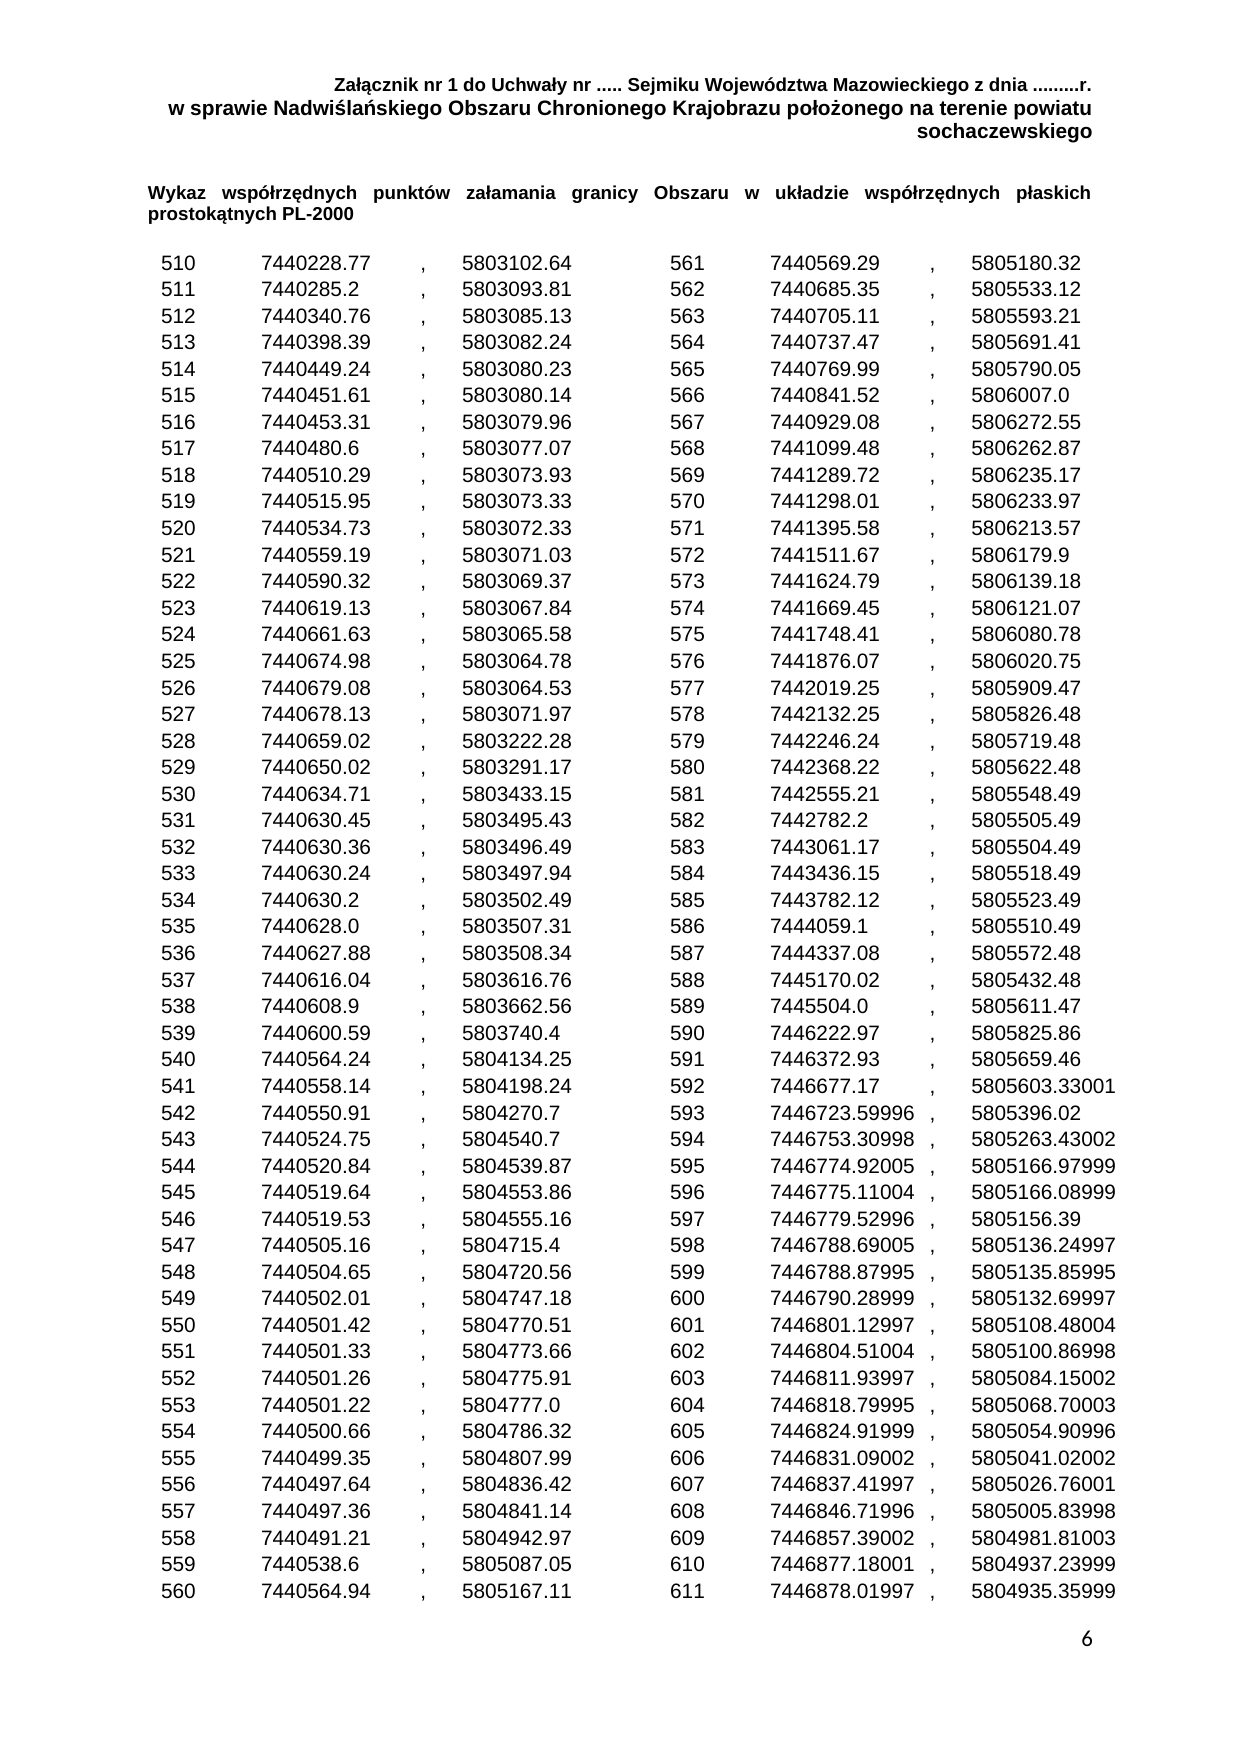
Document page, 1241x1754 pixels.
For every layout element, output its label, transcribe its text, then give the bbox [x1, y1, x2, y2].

table_cell 5804836.42 [455, 1470, 614, 1496]
table_cell 573 [663, 566, 763, 593]
table_cell 7440500.66 [254, 1416, 413, 1443]
table_cell 5805432.48 [964, 965, 1123, 991]
table_cell , [413, 1018, 454, 1044]
table_cell 518 [154, 460, 253, 487]
table_cell 7440480.6 [254, 434, 413, 460]
table_cell 5805167.11 [455, 1576, 614, 1602]
table_cell 5804715.4 [455, 1231, 614, 1257]
table_cell 528 [154, 726, 253, 752]
table_cell , [413, 1549, 454, 1576]
table_cell 7440634.71 [254, 779, 413, 806]
table_cell , [922, 566, 964, 593]
table_cell 7442555.21 [763, 779, 922, 806]
table_cell 547 [154, 1231, 253, 1257]
table_cell , [413, 1204, 454, 1231]
table_cell 584 [663, 859, 763, 885]
table_cell 576 [663, 646, 763, 673]
table_cell , [413, 1045, 454, 1071]
table_cell 7442368.22 [763, 753, 922, 779]
table_cell 5803222.28 [455, 726, 614, 752]
table_cell 5805505.49 [964, 806, 1123, 832]
table_cell 552 [154, 1363, 253, 1390]
table_cell 533 [154, 859, 253, 885]
table_cell 5803072.33 [455, 513, 614, 540]
table_cell 5803497.94 [455, 859, 614, 885]
table_cell 7440510.29 [254, 460, 413, 487]
table_cell 550 [154, 1310, 253, 1337]
table_cell , [922, 540, 964, 566]
table_cell 574 [663, 593, 763, 619]
table_cell , [413, 726, 454, 752]
table_cell 5804134.25 [455, 1045, 614, 1071]
table_cell , [413, 301, 454, 327]
table_cell 7440590.32 [254, 566, 413, 593]
table_cell 534 [154, 885, 253, 912]
table_cell 567 [663, 407, 763, 434]
table_cell , [922, 274, 964, 301]
table_cell 7440501.26 [254, 1363, 413, 1390]
table_cell , [922, 673, 964, 699]
table_cell 5804553.86 [455, 1178, 614, 1204]
table_cell , [413, 1231, 454, 1257]
table_cell 558 [154, 1523, 253, 1549]
table_cell , [413, 1337, 454, 1363]
table_cell 7445504.0 [763, 991, 922, 1018]
table_cell 580 [663, 753, 763, 779]
table_cell , [413, 1443, 454, 1469]
table_cell 564 [663, 328, 763, 354]
table_cell 5806121.07 [964, 593, 1123, 619]
table_cell 570 [663, 487, 763, 513]
table_cell 7440608.9 [254, 991, 413, 1018]
table_cell , [413, 460, 454, 487]
table_cell 7440630.36 [254, 832, 413, 859]
table_cell 7440340.76 [254, 301, 413, 327]
table_cell , [413, 779, 454, 806]
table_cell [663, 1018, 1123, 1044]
table_cell 7440737.47 [763, 328, 922, 354]
table_cell , [413, 328, 454, 354]
table_cell 5803079.96 [455, 407, 614, 434]
table_cell 7440600.59 [254, 1018, 413, 1044]
table_cell , [413, 859, 454, 885]
table_cell 553 [154, 1390, 253, 1416]
table_cell 588 [663, 965, 763, 991]
table_cell 5804747.18 [455, 1284, 614, 1310]
table_cell 5805533.12 [964, 274, 1123, 301]
table_cell , [413, 1124, 454, 1151]
table_cell 7445170.02 [763, 965, 922, 991]
table_cell 581 [663, 779, 763, 806]
table_cell 5803507.31 [455, 912, 614, 938]
table_cell 5805691.41 [964, 328, 1123, 354]
table_cell 5803064.78 [455, 646, 614, 673]
table_cell 7440619.13 [254, 593, 413, 619]
table_cell 7440558.14 [254, 1071, 413, 1098]
table_cell 5806262.87 [964, 434, 1123, 460]
table_cell , [922, 407, 964, 434]
table_cell 513 [154, 328, 253, 354]
table_cell 554 [154, 1416, 253, 1443]
table_cell 7444337.08 [763, 938, 922, 965]
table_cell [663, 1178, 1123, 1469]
table_cell , [922, 699, 964, 726]
table_cell 540 [154, 1045, 253, 1071]
table_cell 5803616.76 [455, 965, 614, 991]
table_cell 7440515.95 [254, 487, 413, 513]
table_cell 7440519.64 [254, 1178, 413, 1204]
table_cell , [413, 1363, 454, 1390]
table_cell 5806233.97 [964, 487, 1123, 513]
table_cell , [922, 487, 964, 513]
table_cell , [922, 381, 964, 407]
table_cell , [413, 1178, 454, 1204]
table_cell 5803064.53 [455, 673, 614, 699]
table_cell 7440519.53 [254, 1204, 413, 1231]
table_cell , [413, 354, 454, 381]
table_cell , [922, 938, 964, 965]
table_cell 563 [663, 301, 763, 327]
table_cell , [922, 646, 964, 673]
table_cell 5804270.7 [455, 1098, 614, 1124]
table_cell 5804773.66 [455, 1337, 614, 1363]
table_cell 545 [154, 1178, 253, 1204]
table_cell 5803077.07 [455, 434, 614, 460]
table_cell 5805909.47 [964, 673, 1123, 699]
table_cell 7442132.25 [763, 699, 922, 726]
table_cell 5803740.4 [455, 1018, 614, 1044]
table_cell 7440659.02 [254, 726, 413, 752]
table_cell , [413, 540, 454, 566]
table_cell 7440449.24 [254, 354, 413, 381]
table_cell , [413, 1257, 454, 1284]
table_cell , [922, 859, 964, 885]
table_cell , [922, 991, 964, 1018]
table_cell 579 [663, 726, 763, 752]
table_cell 535 [154, 912, 253, 938]
table_cell 577 [663, 673, 763, 699]
table_cell 7440674.98 [254, 646, 413, 673]
table_cell , [413, 991, 454, 1018]
table_cell 7440569.29 [763, 248, 922, 274]
table_cell 585 [663, 885, 763, 912]
table_cell 5805572.48 [964, 938, 1123, 965]
table_cell , [922, 620, 964, 646]
table_cell 7441099.48 [763, 434, 922, 460]
table_cell , [413, 912, 454, 938]
table_cell , [413, 1496, 454, 1523]
table_cell 5805510.49 [964, 912, 1123, 938]
table_cell 5804942.97 [455, 1523, 614, 1549]
table_cell 532 [154, 832, 253, 859]
table_cell , [413, 1390, 454, 1416]
table_cell 7443782.12 [763, 885, 922, 912]
table_cell 5805504.49 [964, 832, 1123, 859]
table_cell 5803071.97 [455, 699, 614, 726]
table_cell 539 [154, 1018, 253, 1044]
table_cell , [922, 593, 964, 619]
table_cell , [413, 1284, 454, 1310]
table_cell 589 [663, 991, 763, 1018]
table_cell , [413, 1416, 454, 1443]
table_cell 544 [154, 1151, 253, 1177]
table_cell , [413, 620, 454, 646]
table_cell 7441298.01 [763, 487, 922, 513]
table_cell 5803067.84 [455, 593, 614, 619]
table_cell , [922, 328, 964, 354]
table_cell , [413, 965, 454, 991]
table_cell 569 [663, 460, 763, 487]
table_cell 551 [154, 1337, 253, 1363]
table_cell 7440504.65 [254, 1257, 413, 1284]
table_cell 7440501.22 [254, 1390, 413, 1416]
table_cell , [413, 487, 454, 513]
table_cell 7440769.99 [763, 354, 922, 381]
table_cell 519 [154, 487, 253, 513]
table_cell , [413, 407, 454, 434]
table_cell 7441876.07 [763, 646, 922, 673]
table_cell 5803502.49 [455, 885, 614, 912]
table_cell 527 [154, 699, 253, 726]
table_cell 7443436.15 [763, 859, 922, 885]
table_cell , [413, 566, 454, 593]
table_cell 7440398.39 [254, 328, 413, 354]
table_cell , [413, 938, 454, 965]
table_cell , [922, 460, 964, 487]
table_cell 7441669.45 [763, 593, 922, 619]
table_cell 520 [154, 513, 253, 540]
table_cell 5803065.58 [455, 620, 614, 646]
table_cell 7441289.72 [763, 460, 922, 487]
table_cell 5805518.49 [964, 859, 1123, 885]
table_cell 5805523.49 [964, 885, 1123, 912]
table_cell 7440502.01 [254, 1284, 413, 1310]
table_cell 561 [663, 248, 763, 274]
table_cell 587 [663, 938, 763, 965]
table_cell 543 [154, 1124, 253, 1151]
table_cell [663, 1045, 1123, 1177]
table_cell 5803495.43 [455, 806, 614, 832]
table_cell 526 [154, 673, 253, 699]
table_cell 5803508.34 [455, 938, 614, 965]
table_cell 5805087.05 [455, 1549, 614, 1576]
table_cell 7440705.11 [763, 301, 922, 327]
table_cell 5803080.14 [455, 381, 614, 407]
table_cell 7440497.36 [254, 1496, 413, 1523]
table_cell 7440630.2 [254, 885, 413, 912]
table_cell , [922, 513, 964, 540]
table_cell 7440929.08 [763, 407, 922, 434]
table_cell 510 [154, 248, 253, 274]
table_cell 542 [154, 1098, 253, 1124]
table_cell , [413, 513, 454, 540]
table_cell 5804777.0 [455, 1390, 614, 1416]
table_cell , [413, 646, 454, 673]
table_cell 5806139.18 [964, 566, 1123, 593]
table_cell 7441395.58 [763, 513, 922, 540]
table_cell 7440453.31 [254, 407, 413, 434]
table_cell 557 [154, 1496, 253, 1523]
table_cell 5805548.49 [964, 779, 1123, 806]
table_cell 5804540.7 [455, 1124, 614, 1151]
table_cell 572 [663, 540, 763, 566]
table_cell 571 [663, 513, 763, 540]
table_cell 5806213.57 [964, 513, 1123, 540]
table_cell 7440628.0 [254, 912, 413, 938]
table_cell 5804198.24 [455, 1071, 614, 1098]
table_cell 5804770.51 [455, 1310, 614, 1337]
table_cell 5804720.56 [455, 1257, 614, 1284]
table_cell 521 [154, 540, 253, 566]
table_cell 7440499.35 [254, 1443, 413, 1469]
table_cell 568 [663, 434, 763, 460]
table_cell 7440524.75 [254, 1124, 413, 1151]
table_cell 7440650.02 [254, 753, 413, 779]
table_cell , [922, 965, 964, 991]
table_cell 7440550.91 [254, 1098, 413, 1124]
table_cell 5803496.49 [455, 832, 614, 859]
table_cell 7440501.33 [254, 1337, 413, 1363]
table_cell 541 [154, 1071, 253, 1098]
table_cell 7440678.13 [254, 699, 413, 726]
table_cell 5803071.03 [455, 540, 614, 566]
table_cell 583 [663, 832, 763, 859]
table_cell 515 [154, 381, 253, 407]
table_cell 5804555.16 [455, 1204, 614, 1231]
table_cell 5804841.14 [455, 1496, 614, 1523]
table_cell , [413, 1310, 454, 1337]
table_cell 530 [154, 779, 253, 806]
table_cell 7440627.88 [254, 938, 413, 965]
table_cell 566 [663, 381, 763, 407]
table_cell 7440630.24 [254, 859, 413, 885]
table_cell 7440564.94 [254, 1576, 413, 1602]
table_cell 5803082.24 [455, 328, 614, 354]
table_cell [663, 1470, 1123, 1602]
table_cell 5806179.9 [964, 540, 1123, 566]
table_cell 5803073.93 [455, 460, 614, 487]
table_cell 556 [154, 1470, 253, 1496]
table_cell 525 [154, 646, 253, 673]
table_cell 5806272.55 [964, 407, 1123, 434]
table_cell 5806080.78 [964, 620, 1123, 646]
table_cell 5803080.23 [455, 354, 614, 381]
table_cell 7440501.42 [254, 1310, 413, 1337]
table_cell 7440630.45 [254, 806, 413, 832]
table_cell , [922, 248, 964, 274]
table_cell , [413, 885, 454, 912]
table_cell 7440538.6 [254, 1549, 413, 1576]
table_cell 7444059.1 [763, 912, 922, 938]
table_cell 538 [154, 991, 253, 1018]
table_cell 517 [154, 434, 253, 460]
table_cell 5805593.21 [964, 301, 1123, 327]
table_cell 7443061.17 [763, 832, 922, 859]
table_cell , [413, 274, 454, 301]
table_cell 7440505.16 [254, 1231, 413, 1257]
table_cell 516 [154, 407, 253, 434]
table_cell 7440228.77 [254, 248, 413, 274]
table_cell 524 [154, 620, 253, 646]
table_cell 5803093.81 [455, 274, 614, 301]
table_cell 562 [663, 274, 763, 301]
table_cell 559 [154, 1549, 253, 1576]
table_cell , [922, 354, 964, 381]
table_cell , [413, 434, 454, 460]
table_cell 523 [154, 593, 253, 619]
table_cell 7440685.35 [763, 274, 922, 301]
table_cell 586 [663, 912, 763, 938]
table_cell 578 [663, 699, 763, 726]
table_cell 5804786.32 [455, 1416, 614, 1443]
table_cell 582 [663, 806, 763, 832]
table_cell 5805611.47 [964, 991, 1123, 1018]
table_cell , [413, 381, 454, 407]
table_cell , [922, 832, 964, 859]
table_cell 5804539.87 [455, 1151, 614, 1177]
table_cell 537 [154, 965, 253, 991]
table_cell 575 [663, 620, 763, 646]
table_cell 5803102.64 [455, 248, 614, 274]
table_cell 7441748.41 [763, 620, 922, 646]
table_cell 5805826.48 [964, 699, 1123, 726]
table_cell 7440564.24 [254, 1045, 413, 1071]
table_cell 7440534.73 [254, 513, 413, 540]
table_cell , [413, 699, 454, 726]
table_cell 7440559.19 [254, 540, 413, 566]
table_cell , [413, 806, 454, 832]
table_cell 7440520.84 [254, 1151, 413, 1177]
table_cell , [922, 912, 964, 938]
table_cell 5803433.15 [455, 779, 614, 806]
table_cell , [922, 779, 964, 806]
table_cell 529 [154, 753, 253, 779]
table_cell 549 [154, 1284, 253, 1310]
table_cell , [413, 593, 454, 619]
table_cell , [413, 1576, 454, 1602]
table_cell 7440491.21 [254, 1523, 413, 1549]
table_cell 514 [154, 354, 253, 381]
table_cell , [413, 1151, 454, 1177]
table_cell , [922, 726, 964, 752]
table_cell 548 [154, 1257, 253, 1284]
table_cell 5803291.17 [455, 753, 614, 779]
table_cell 7440451.61 [254, 381, 413, 407]
table_cell 512 [154, 301, 253, 327]
table_cell 7440616.04 [254, 965, 413, 991]
table_cell 5803662.56 [455, 991, 614, 1018]
table_cell , [922, 885, 964, 912]
table_cell 7442246.24 [763, 726, 922, 752]
table_cell 5804775.91 [455, 1363, 614, 1390]
table_cell 511 [154, 274, 253, 301]
table_cell 5805622.48 [964, 753, 1123, 779]
table_cell 7440679.08 [254, 673, 413, 699]
table_cell 536 [154, 938, 253, 965]
table_cell , [413, 1523, 454, 1549]
table_cell 5805719.48 [964, 726, 1123, 752]
table_cell 560 [154, 1576, 253, 1602]
table_cell 5804807.99 [455, 1443, 614, 1469]
table_cell 531 [154, 806, 253, 832]
table_cell 546 [154, 1204, 253, 1231]
table_cell , [922, 806, 964, 832]
table_cell 555 [154, 1443, 253, 1469]
table_cell 5806007.0 [964, 381, 1123, 407]
table_cell 5805790.05 [964, 354, 1123, 381]
table_cell , [413, 248, 454, 274]
table_cell 565 [663, 354, 763, 381]
table_cell , [922, 301, 964, 327]
table_cell 522 [154, 566, 253, 593]
table_cell 7440497.64 [254, 1470, 413, 1496]
table_cell 5803073.33 [455, 487, 614, 513]
table_cell 5803069.37 [455, 566, 614, 593]
table_cell 7442782.2 [763, 806, 922, 832]
table_cell , [413, 1470, 454, 1496]
table_cell , [413, 832, 454, 859]
table_cell , [413, 1098, 454, 1124]
table_cell 5806235.17 [964, 460, 1123, 487]
table_cell 7442019.25 [763, 673, 922, 699]
table_cell , [413, 1071, 454, 1098]
table_cell 7440841.52 [763, 381, 922, 407]
table_cell 5805180.32 [964, 248, 1123, 274]
table_cell 7441511.67 [763, 540, 922, 566]
table_cell 7440285.2 [254, 274, 413, 301]
table_cell 7441624.79 [763, 566, 922, 593]
table_cell , [413, 673, 454, 699]
table_cell , [413, 753, 454, 779]
table_cell , [922, 434, 964, 460]
table_cell 7440661.63 [254, 620, 413, 646]
table_cell 5806020.75 [964, 646, 1123, 673]
table_cell 5803085.13 [455, 301, 614, 327]
table_cell , [922, 753, 964, 779]
